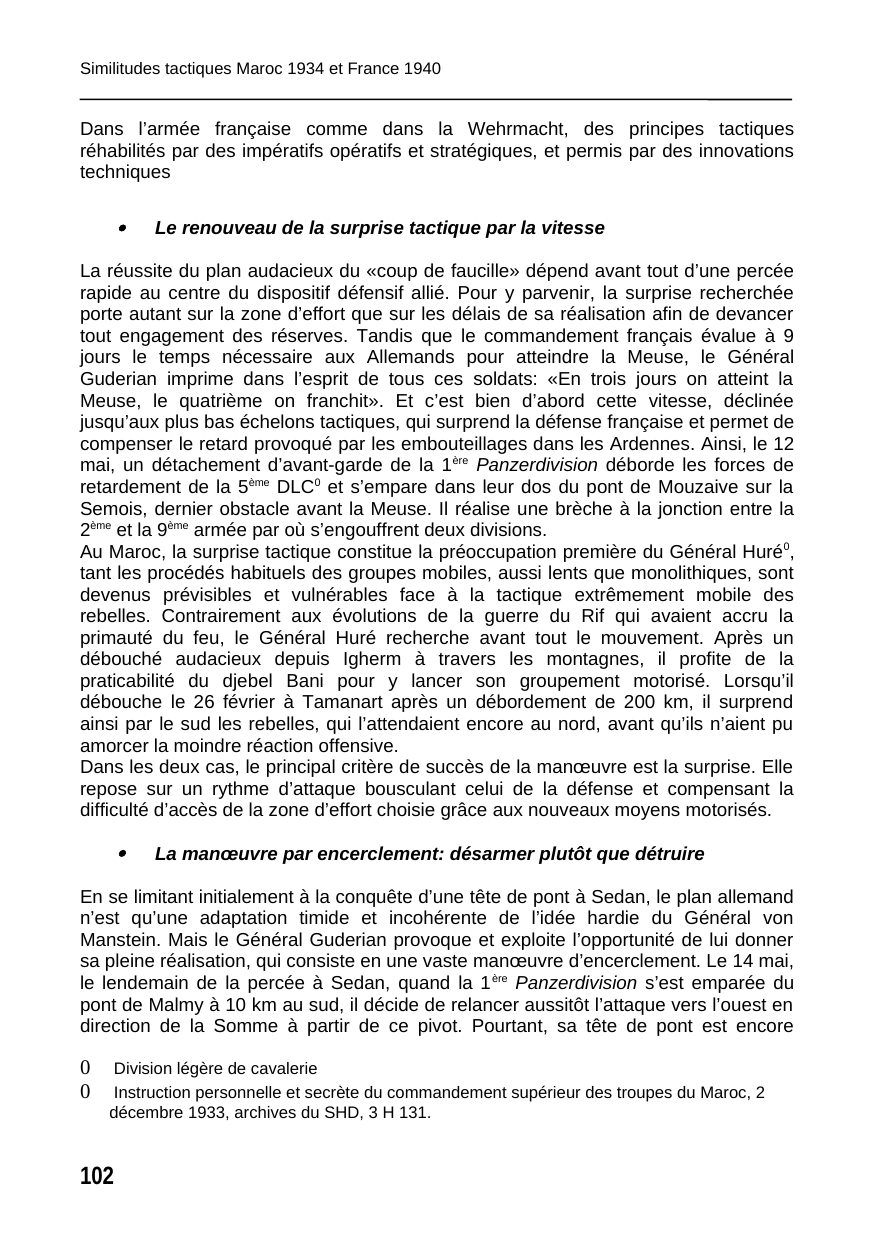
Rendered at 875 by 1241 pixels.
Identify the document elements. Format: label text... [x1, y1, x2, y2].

text Dans l’armée française comme dans la Wehrmacht, des principes tactiques réhabilités par des impératifs opératifs et stratégiques, et permis par des innovations techniques [80, 118, 794, 183]
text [80, 886, 794, 1036]
list Le renouveau de la surprise tactique par la vitesse [117, 217, 794, 238]
text Au Maroc, la surprise tactique constitue la préoccupation première du Général Huré, tant les procédés habituels des groupes mobiles, aussi lents que monolithiques, sont devenus prévisibles et vulnérables face à la tactique extrêmement mobile des rebelles. Contrairement aux évolutions de la guerre du Rif qui avaient accru la primauté du feu, le Général Huré recherche avant tout le mouvement. Après un débouché audacieux depuis Igherm à travers les montagnes, il profite de la praticabilité du djebel Bani pour y lancer son groupement motorisé. Lorsqu’il débouche le 26 février à Tamanart après un débordement de 200 km, il surprend ainsi par le sud les rebelles, qui l’attendaient encore au nord, avant qu’ils n’aient pu amorcer la moindre réaction offensive. [80, 540, 794, 756]
text La réussite du plan audacieux du «coup de faucille» dépend avant tout d’une percée rapide au centre du dispositif défensif allié. Pour y parvenir, la surprise recherchée porte autant sur la zone d’effort que sur les délais de sa réalisation afin de devancer tout engagement des réserves. Tandis que le commandement français évalue à 9 jours le temps nécessaire aux Allemands pour atteindre la Meuse, le Général Guderian imprime dans l’esprit de tous ces soldats: «En trois jours on atteint la Meuse, le quatrième on franchit». Et c’est bien d’abord cette vitesse, déclinée jusqu’aux plus bas échelons tactiques, qui surprend la défense française et permet de compenser le retard provoqué par les embouteillages dans les Ardennes. Ainsi, le 12 mai, un détachement d’avant-garde de la 1ère Panzerdivision déborde les forces de retardement de la 5ème DLC et s’empare dans leur dos du pont de Mouzaive sur la Semois, dernier obstacle avant la Meuse. Il réalise une brèche à la jonction entre la 2ème et la 9ème armée par où s’engouffrent deux divisions. [80, 260, 794, 540]
list La manœuvre par encerclement: désarmer plutôt que détruire [117, 842, 794, 864]
text Dans les deux cas, le principal critère de succès de la manœuvre est la surprise. Elle repose sur un rythme d’attaque bousculant celui de la défense et compensant la difficulté d’accès de la zone d’effort choisie grâce aux nouveaux moyens motorisés. [80, 756, 794, 821]
